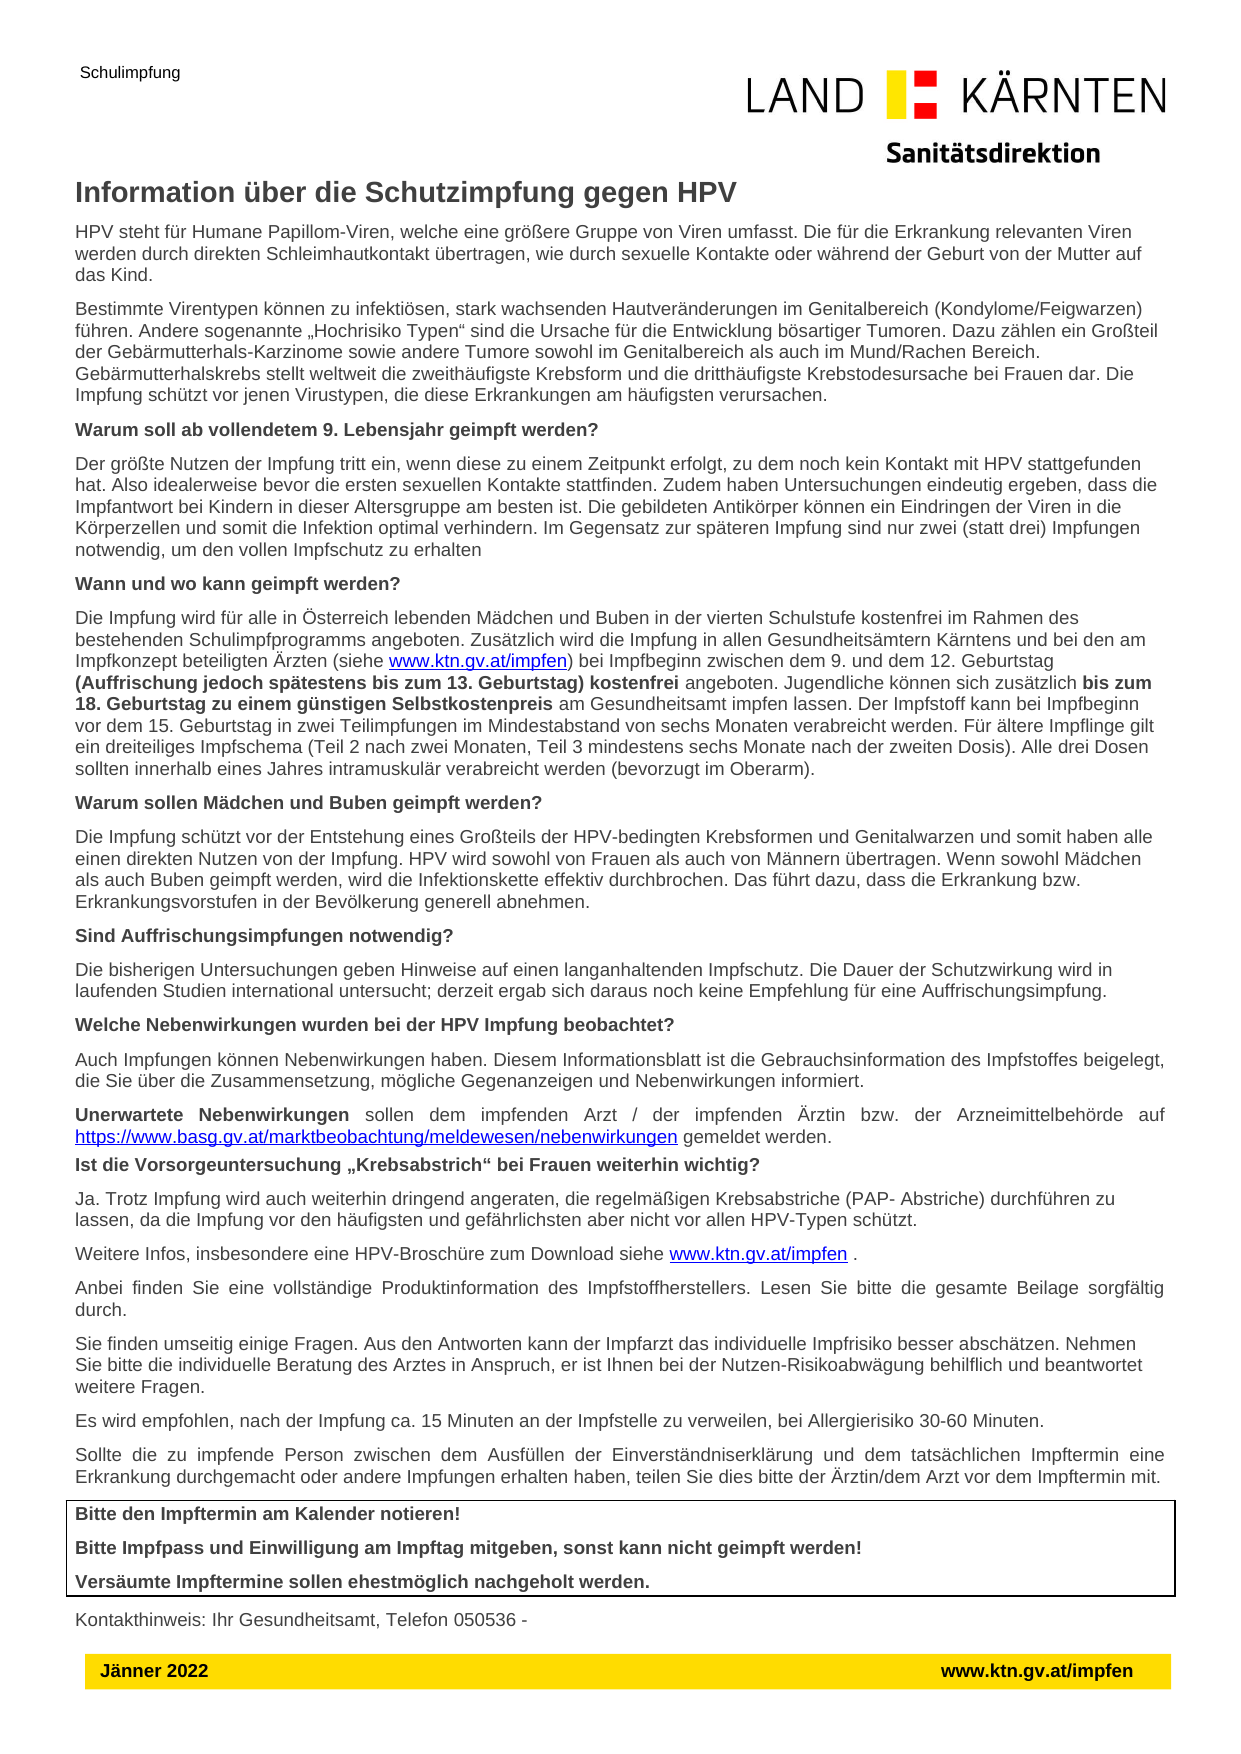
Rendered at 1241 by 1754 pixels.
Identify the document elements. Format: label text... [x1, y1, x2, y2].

subtitle Bitte den Impftermin am Kalender notieren! [67, 1501, 1174, 1524]
text Auch Impfungen können Nebenwirkungen haben. Diesem Informationsblatt ist die Gebrauchsinformation des Impfstoffes beigelegt, die Sie über die Zusammensetzung, mögliche Gegenanzeigen und Nebenwirkungen informiert. [75, 1048, 1165, 1091]
text Die Impfung schützt vor der Entstehung eines Großteils der HPV-bedingten Krebsformen und Genitalwarzen und somit haben alle einen direkten Nutzen von der Impfung. HPV wird sowohl von Frauen als auch von Männern übertragen. Wenn sowohl Mädchen als auch Buben geimpft werden, wird die Infektionskette effektiv durchbrochen. Das führt dazu, dass die Erkrankung bzw. Erkrankungsvorstufen in der Bevölkerung generell abnehmen. [75, 826, 1165, 912]
text Warum sollen Mädchen und Buben geimpft werden? [75, 792, 1165, 813]
subtitle Bitte Impfpass und Einwilligung am Impftag mitgeben, sonst kann nicht geimpft werden! [67, 1534, 1174, 1558]
picture [747, 70, 1166, 163]
text Sie finden umseitig einige Fragen. Aus den Antworten kann der Impfarzt das individuelle Impfrisiko besser abschätzen. Nehmen Sie bitte die individuelle Beratung des Arztes in Anspruch, er ist Ihnen bei der Nutzen-Risikoabwägung behilflich und beantwortet weitere Fragen. [75, 1333, 1165, 1397]
text Ist die Vorsorgeuntersuchung „Krebsabstrich“ bei Frauen weiterhin wichtig? [75, 1153, 1165, 1175]
text Information über die Schutzimpfung gegen HPV [75, 175, 1165, 208]
text Ja. Trotz Impfung wird auch weiterhin dringend angeraten, die regelmäßigen Krebsabstriche (PAP- Abstriche) durchführen zu lassen, da die Impfung vor den häufigsten und gefährlichsten aber nicht vor allen HPV-Typen schützt. [75, 1187, 1165, 1231]
text Kontakthinweis: Ihr Gesundheitsamt, Telefon 050536 - [75, 1609, 1165, 1631]
text Sind Auffrischungsimpfungen notwendig? [75, 924, 1165, 946]
text Die bisherigen Untersuchungen geben Hinweise auf einen langanhaltenden Impfschutz. Die Dauer der Schutzwirkung wird in laufenden Studien international untersucht; derzeit ergab sich daraus noch keine Empfehlung für eine Auffrischungsimpfung. [75, 959, 1165, 1002]
text Unerwartete Nebenwirkungen sollen dem impfenden Arzt / der impfenden Ärztin bzw. der Arzneimittelbehörde auf https://www.basg.gv.at/marktbeobachtung/meldewesen/nebenwirkungen gemeldet werden. [75, 1104, 1165, 1147]
text Der größte Nutzen der Impfung tritt ein, wenn diese zu einem Zeitpunkt erfolgt, zu dem noch kein Kontakt mit HPV stattgefunden hat. Also idealerweise bevor die ersten sexuellen Kontakte stattfinden. Zudem haben Untersuchungen eindeutig ergeben, dass die Impfantwort bei Kindern in dieser Altersgruppe am besten ist. Die gebildeten Antikörper können ein Eindringen der Viren in die Körperzellen und somit die Infektion optimal verhindern. Im Gegensatz zur späteren Impfung sind nur zwei (statt drei) Impfungen notwendig, um den vollen Impfschutz zu erhalten [75, 452, 1165, 560]
text Weitere Infos, insbesondere eine HPV-Broschüre zum Download siehe www.ktn.gv.at/impfen . [75, 1243, 1165, 1264]
text Warum soll ab vollendetem 9. Lebensjahr geimpft werden? [75, 418, 1165, 440]
text Sollte die zu impfende Person zwischen dem Ausfüllen der Einverständniserklärung und dem tatsächlichen Impftermin eine Erkrankung durchgemacht oder andere Impfungen erhalten haben, teilen Sie dies bitte der Ärztin/dem Arzt vor dem Impftermin mit. [75, 1444, 1165, 1487]
text Die Impfung wird für alle in Österreich lebenden Mädchen und Buben in der vierten Schulstufe kostenfrei im Rahmen des bestehenden Schulimpfprogramms angeboten. Zusätzlich wird die Impfung in allen Gesundheitsämtern Kärntens und bei den am Impfkonzept beteiligten Ärzten (siehe www.ktn.gv.at/impfen) bei Impfbeginn zwischen dem 9. und dem 12. Geburtstag (Auffrischung jedoch spätestens bis zum 13. Geburtstag) kostenfrei angeboten. Jugendliche können sich zusätzlich bis zum 18. Geburtstag zu einem günstigen Selbstkostenpreis am Gesundheitsamt impfen lassen. Der Impfstoff kann bei Impfbeginn vor dem 15. Geburtstag in zwei Teilimpfungen im Mindestabstand von sechs Monaten verabreicht werden. Für ältere Impflinge gilt ein dreiteiliges Impfschema (Teil 2 nach zwei Monaten, Teil 3 mindestens sechs Monate nach der zweiten Dosis). Alle drei Dosen sollten innerhalb eines Jahres intramuskulär verabreicht werden (bevorzugt im Oberarm). [75, 607, 1165, 779]
text HPV steht für Humane Papillom-Viren, welche eine größere Gruppe von Viren umfasst. Die für die Erkrankung relevanten Viren werden durch direkten Schleimhautkontakt übertragen, wie durch sexuelle Kontakte oder während der Geburt von der Mutter auf das Kind. [75, 221, 1165, 286]
text Bestimmte Virentypen können zu infektiösen, stark wachsenden Hautveränderungen im Genitalbereich (Kondylome/Feigwarzen) führen. Andere sogenannte „Hochrisiko Typen“ sind die Ursache für die Entwicklung bösartiger Tumoren. Dazu zählen ein Großteil der Gebärmutterhals-Karzinome sowie andere Tumore sowohl im Genitalbereich als auch im Mund/Rachen Bereich. Gebärmutterhalskrebs stellt weltweit die zweithäufigste Krebsform und die dritthäufigste Krebstodesursache bei Frauen dar. Die Impfung schützt vor jenen Virustypen, die diese Erkrankungen am häufigsten verursachen. [75, 298, 1165, 406]
text Es wird empfohlen, nach der Impfung ca. 15 Minuten an der Impfstelle zu verweilen, bei Allergierisiko 30-60 Minuten. [75, 1410, 1165, 1431]
text Anbei finden Sie eine vollständige Produktinformation des Impfstoffherstellers. Lesen Sie bitte die gesamte Beilage sorgfältig durch. [75, 1277, 1165, 1320]
text Welche Nebenwirkungen wurden bei der HPV Impfung beobachtet? [75, 1014, 1165, 1036]
subtitle Versäumte Impftermine sollen ehestmöglich nachgeholt werden. [67, 1568, 1174, 1595]
text Wann und wo kann geimpft werden? [75, 573, 1165, 594]
